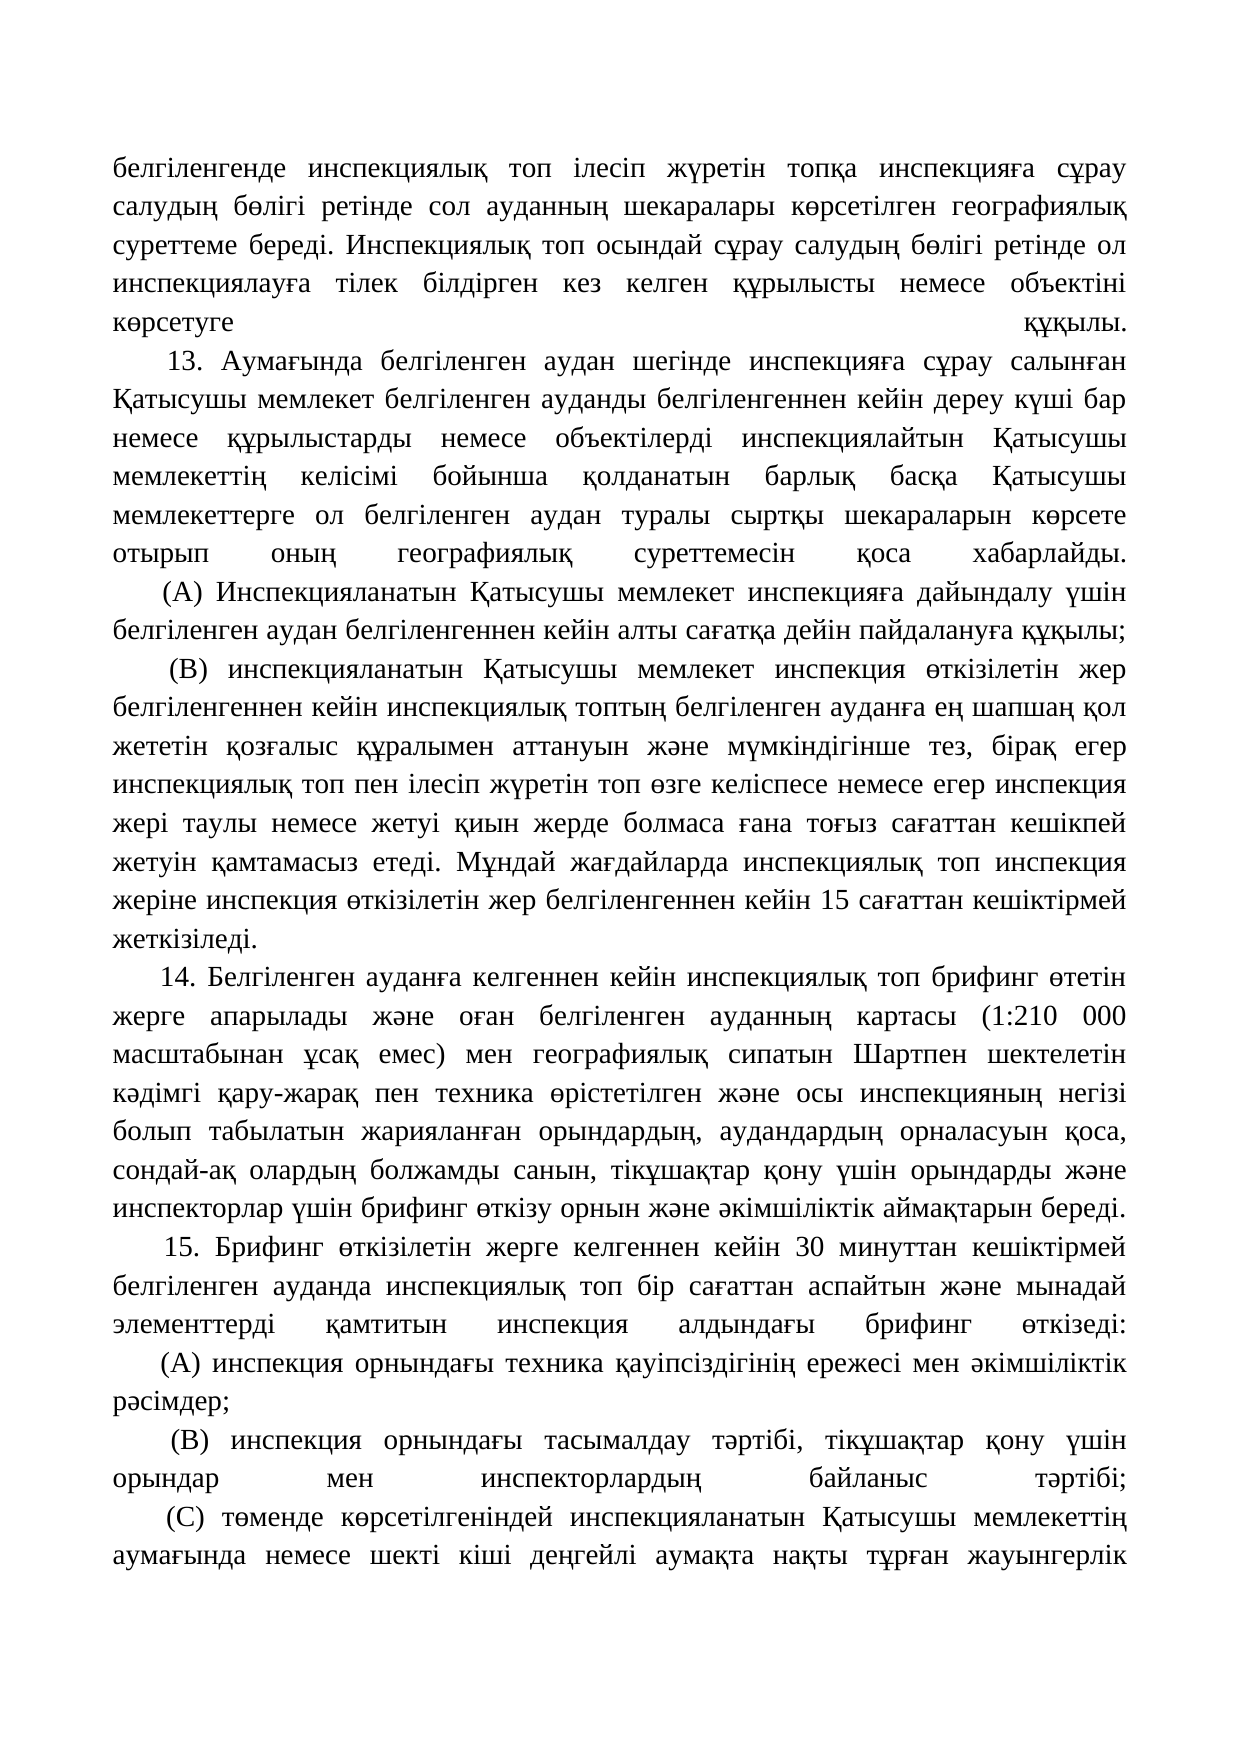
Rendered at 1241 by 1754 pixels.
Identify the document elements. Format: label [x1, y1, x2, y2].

text [112, 150, 1128, 1571]
